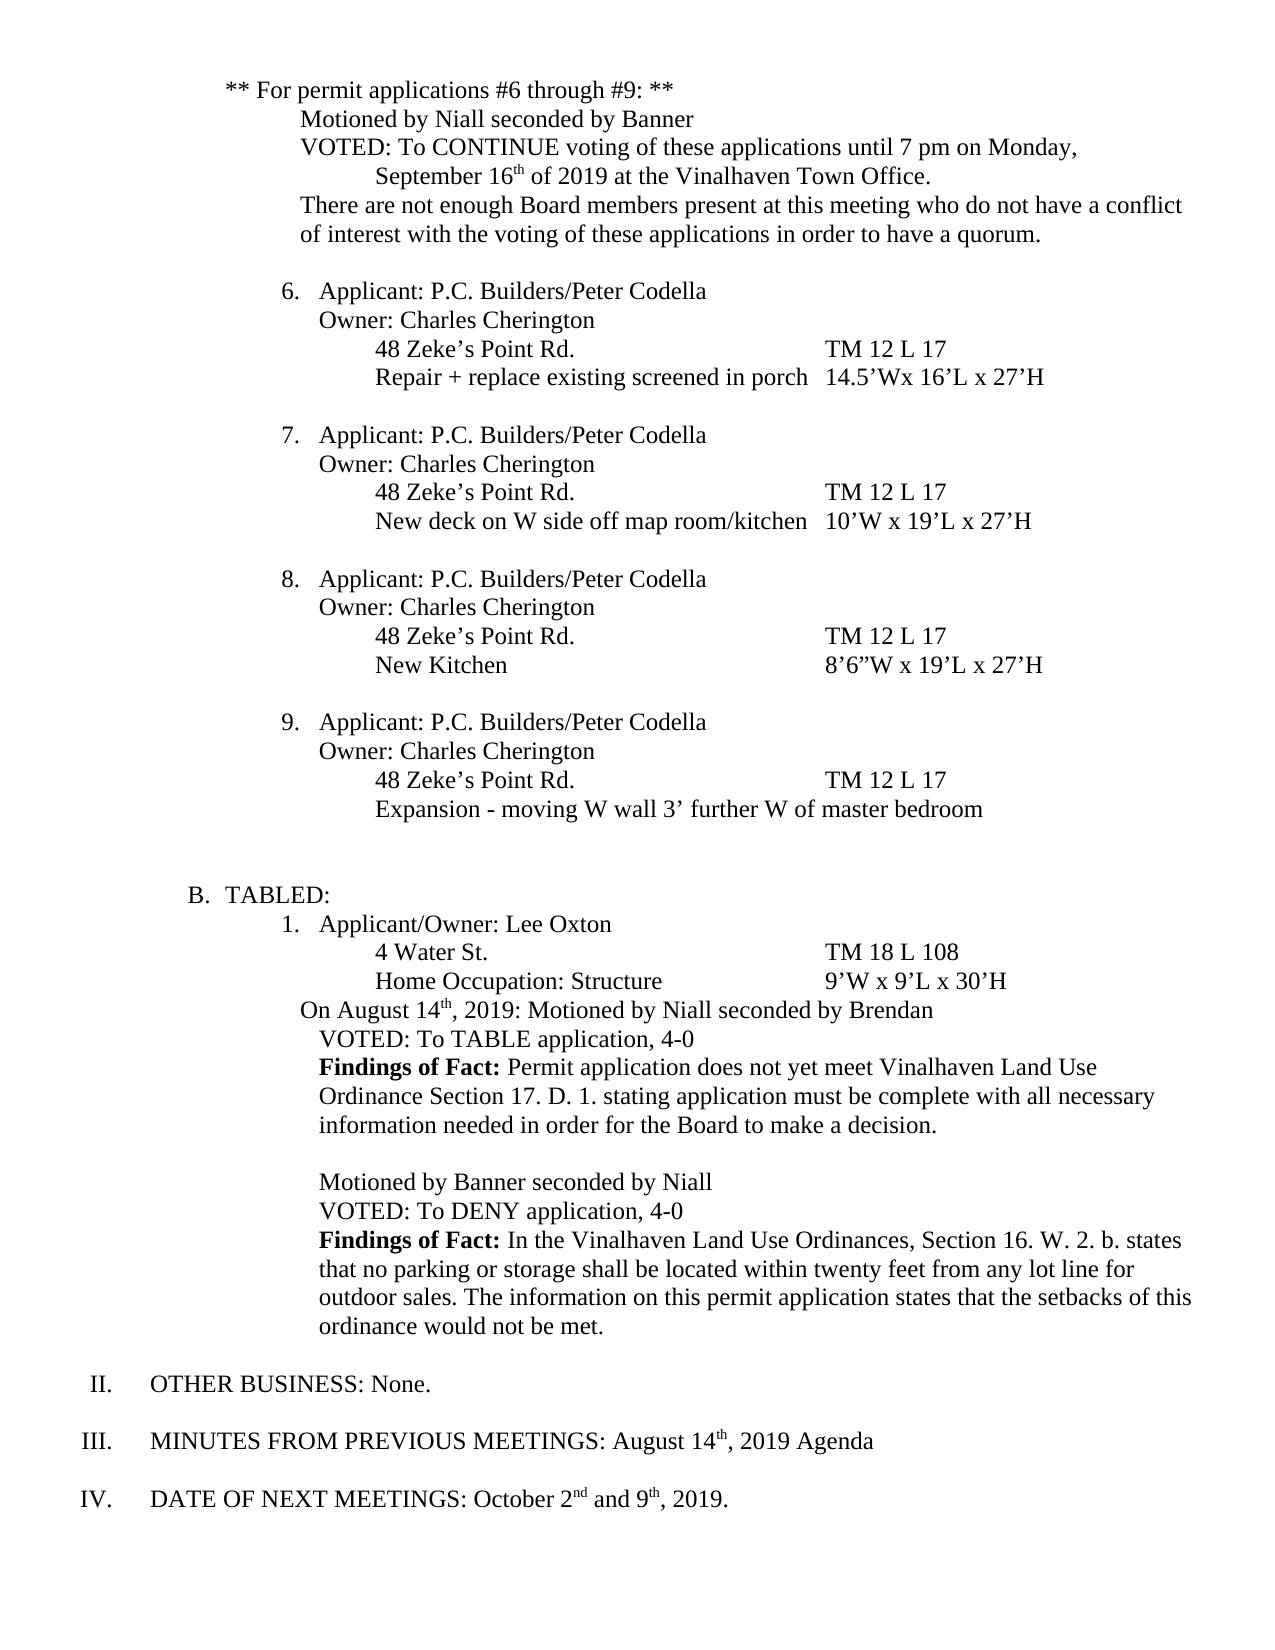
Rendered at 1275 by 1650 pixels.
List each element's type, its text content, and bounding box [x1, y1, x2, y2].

list OTHER BUSINESS: None. [112, 1369, 1200, 1397]
list Applicant: P.C. Builders/Peter Codella [281, 420, 1200, 449]
text VOTED: To CONTINUE voting of these applications until 7 pm on Monday, [75, 132, 1200, 161]
list Applicant: P.C. Builders/Peter Codella [281, 564, 1200, 592]
list Owner: Charles Cherington [319, 592, 1200, 621]
list Owner: Charles Cherington [319, 305, 1200, 334]
list 4 Water St. TM 18 L 108 [375, 937, 1200, 966]
list 48 Zeke’s Point Rd. TM 12 L 17 [319, 334, 1200, 362]
text Motioned by Niall seconded by Banner [75, 104, 1200, 132]
list Home Occupation: Structure 9’W x 9’L x 30’H [375, 966, 1200, 995]
list Owner: Charles Cherington [319, 449, 1200, 477]
list DATE OF NEXT MEETINGS: October 2nd and 9th, 2019. [112, 1484, 1200, 1512]
list 48 Zeke’s Point Rd. TM 12 L 17 [319, 765, 1200, 794]
text September 16th of 2019 at the Vinalhaven Town Office. [300, 161, 1200, 190]
list TABLED: [187, 880, 1200, 909]
list VOTED: To DENY application, 4-0 [319, 1196, 1200, 1225]
list Expansion - moving W wall 3’ further W of master bedroom [319, 794, 1200, 851]
text of interest with the voting of these applications in order to have a quorum. [225, 219, 1200, 247]
list 48 Zeke’s Point Rd. TM 12 L 17 [319, 621, 1200, 650]
list VOTED: To TABLE application, 4-0 [319, 1024, 1200, 1052]
list Findings of Fact: In the Vinalhaven Land Use Ordinances, Section 16. W. 2. b. states that no parking or storage shall be located within twenty feet from any lot line for outdoor sales. The information on this permit application states that the setbacks of this ordinance would not be met. [319, 1225, 1200, 1340]
text On August 14th, 2019: Motioned by Niall seconded by Brendan [225, 995, 1200, 1024]
list Motioned by Banner seconded by Niall [319, 1167, 1200, 1196]
list Applicant: P.C. Builders/Peter Codella [281, 276, 1200, 305]
text ** For permit applications #6 through #9: ** [225, 75, 1200, 104]
list New deck on W side off map room/kitchen 10’W x 19’L x 27’H [319, 506, 1200, 535]
list MINUTES FROM PREVIOUS MEETINGS: August 14th, 2019 Agenda [112, 1426, 1200, 1455]
list Applicant/Owner: Lee Oxton [281, 909, 1200, 937]
list Findings of Fact: Permit application does not yet meet Vinalhaven Land Use Ordinance Section 17. D. 1. stating application must be complete with all necessary information needed in order for the Board to make a decision. [319, 1052, 1200, 1139]
list Applicant: P.C. Builders/Peter Codella [281, 707, 1200, 736]
list Owner: Charles Cherington [319, 736, 1200, 765]
text There are not enough Board members present at this meeting who do not have a conflict [75, 190, 1200, 219]
list New Kitchen 8’6”W x 19’L x 27’H [319, 650, 1200, 679]
list 48 Zeke’s Point Rd. TM 12 L 17 [319, 477, 1200, 506]
list Repair + replace existing screened in porch 14.5’Wx 16’L x 27’H [319, 362, 1200, 391]
